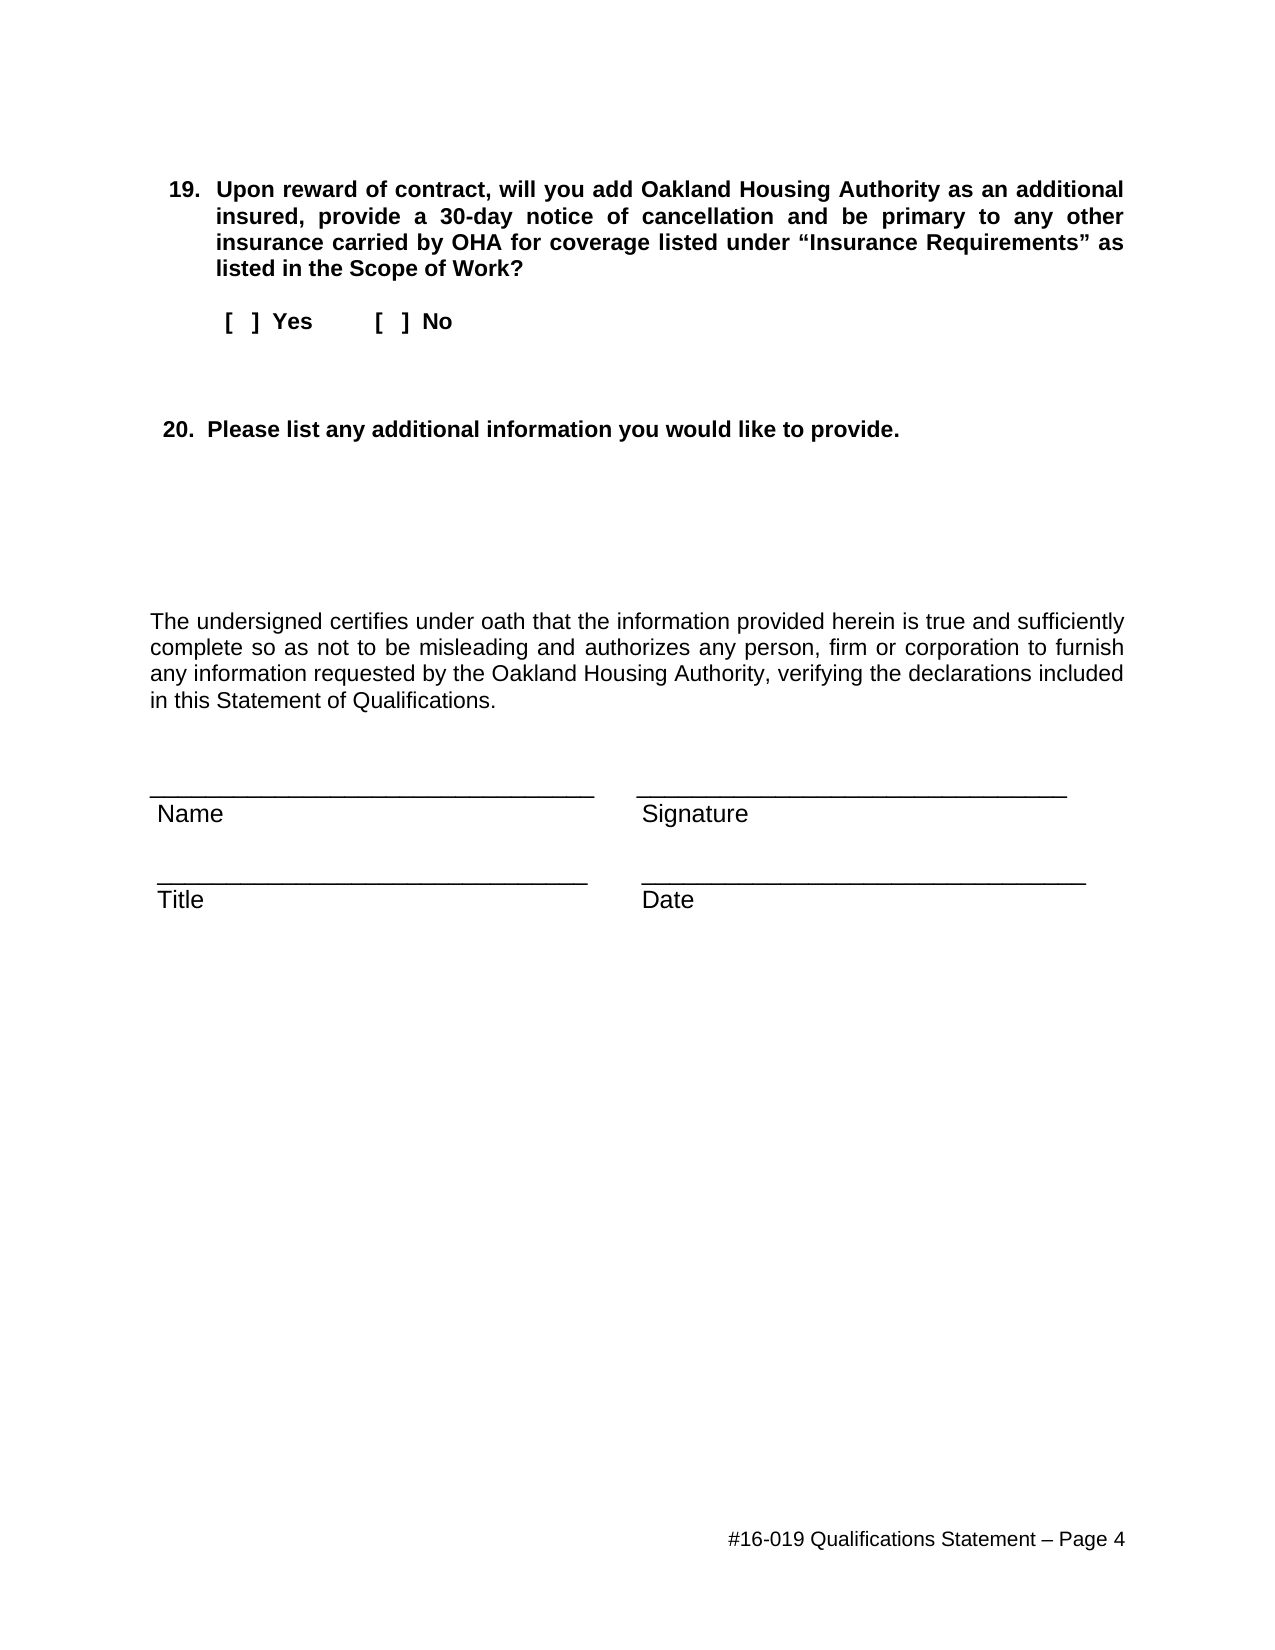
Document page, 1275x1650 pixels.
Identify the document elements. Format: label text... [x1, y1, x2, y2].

text 20. Please list any additional information you would like to provide. [150, 416, 1125, 442]
text The undersigned certifies under oath that the information provided herein is true and sufficiently complete so as not to be misleading and authorizes any person, firm or corporation to furnish any information requested by the Oakland Housing Authority, verifying the declarations included in this Statement of Qualifications. [150, 608, 1125, 713]
text 19. Upon reward of contract, will you add Oakland Housing Authority as an additional insured, provide a 30-day notice of cancellation and be primary to any other insurance carried by OHA for coverage listed under “Insurance Requirements” as listed in the Scope of Work? [169, 176, 1125, 282]
list Name Signature [150, 799, 1125, 828]
list Title Date [150, 886, 1125, 914]
list _______________________________ ________________________________ [150, 857, 1125, 886]
list [ ] Yes [ ] No [150, 308, 1125, 334]
list ________________________________ _______________________________ [150, 771, 1125, 799]
